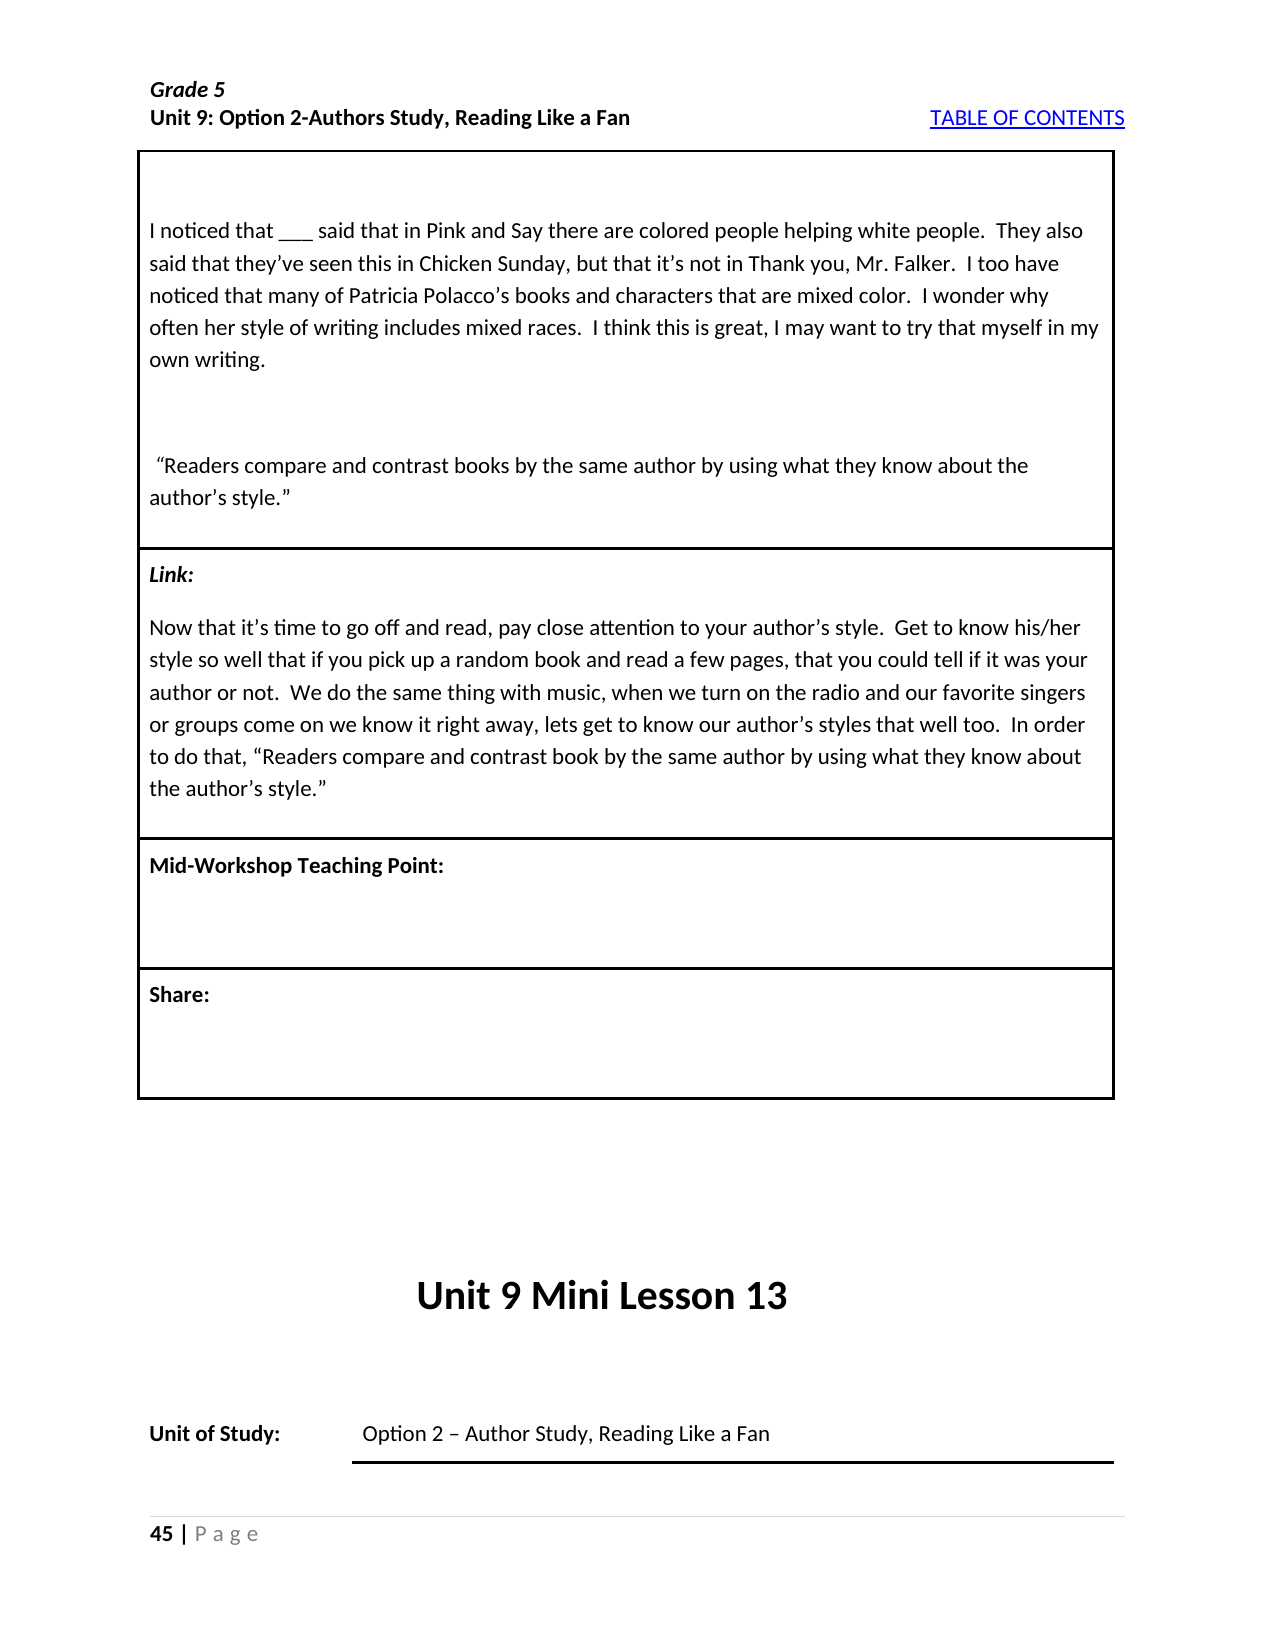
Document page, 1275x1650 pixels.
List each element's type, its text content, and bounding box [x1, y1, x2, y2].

table_header Unit 9 Mini Lesson 13 [139, 1259, 1065, 1355]
table_cell Share: [140, 970, 1112, 1097]
table_cell Link: Now that it’s time to go off and read, pay close attention to your author’s style. Get to know his/her style so well that if you pick up a random book and read a few pages, that you could tell if it was your author or not. We do the same thing with music, when we turn on the radio and our favorite singers or groups come on we know it right away, lets get to know our author’s styles that well too. In order to do that, “Readers compare and contrast book by the same author by using what they know about the author’s style.” [140, 550, 1112, 837]
table_header Option 2 – Author Study, Reading Like a Fan [352, 1408, 1114, 1461]
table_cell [140, 152, 1112, 547]
table_header Unit of Study: [139, 1408, 352, 1461]
table_cell Mid-Workshop Teaching Point: [140, 840, 1112, 967]
